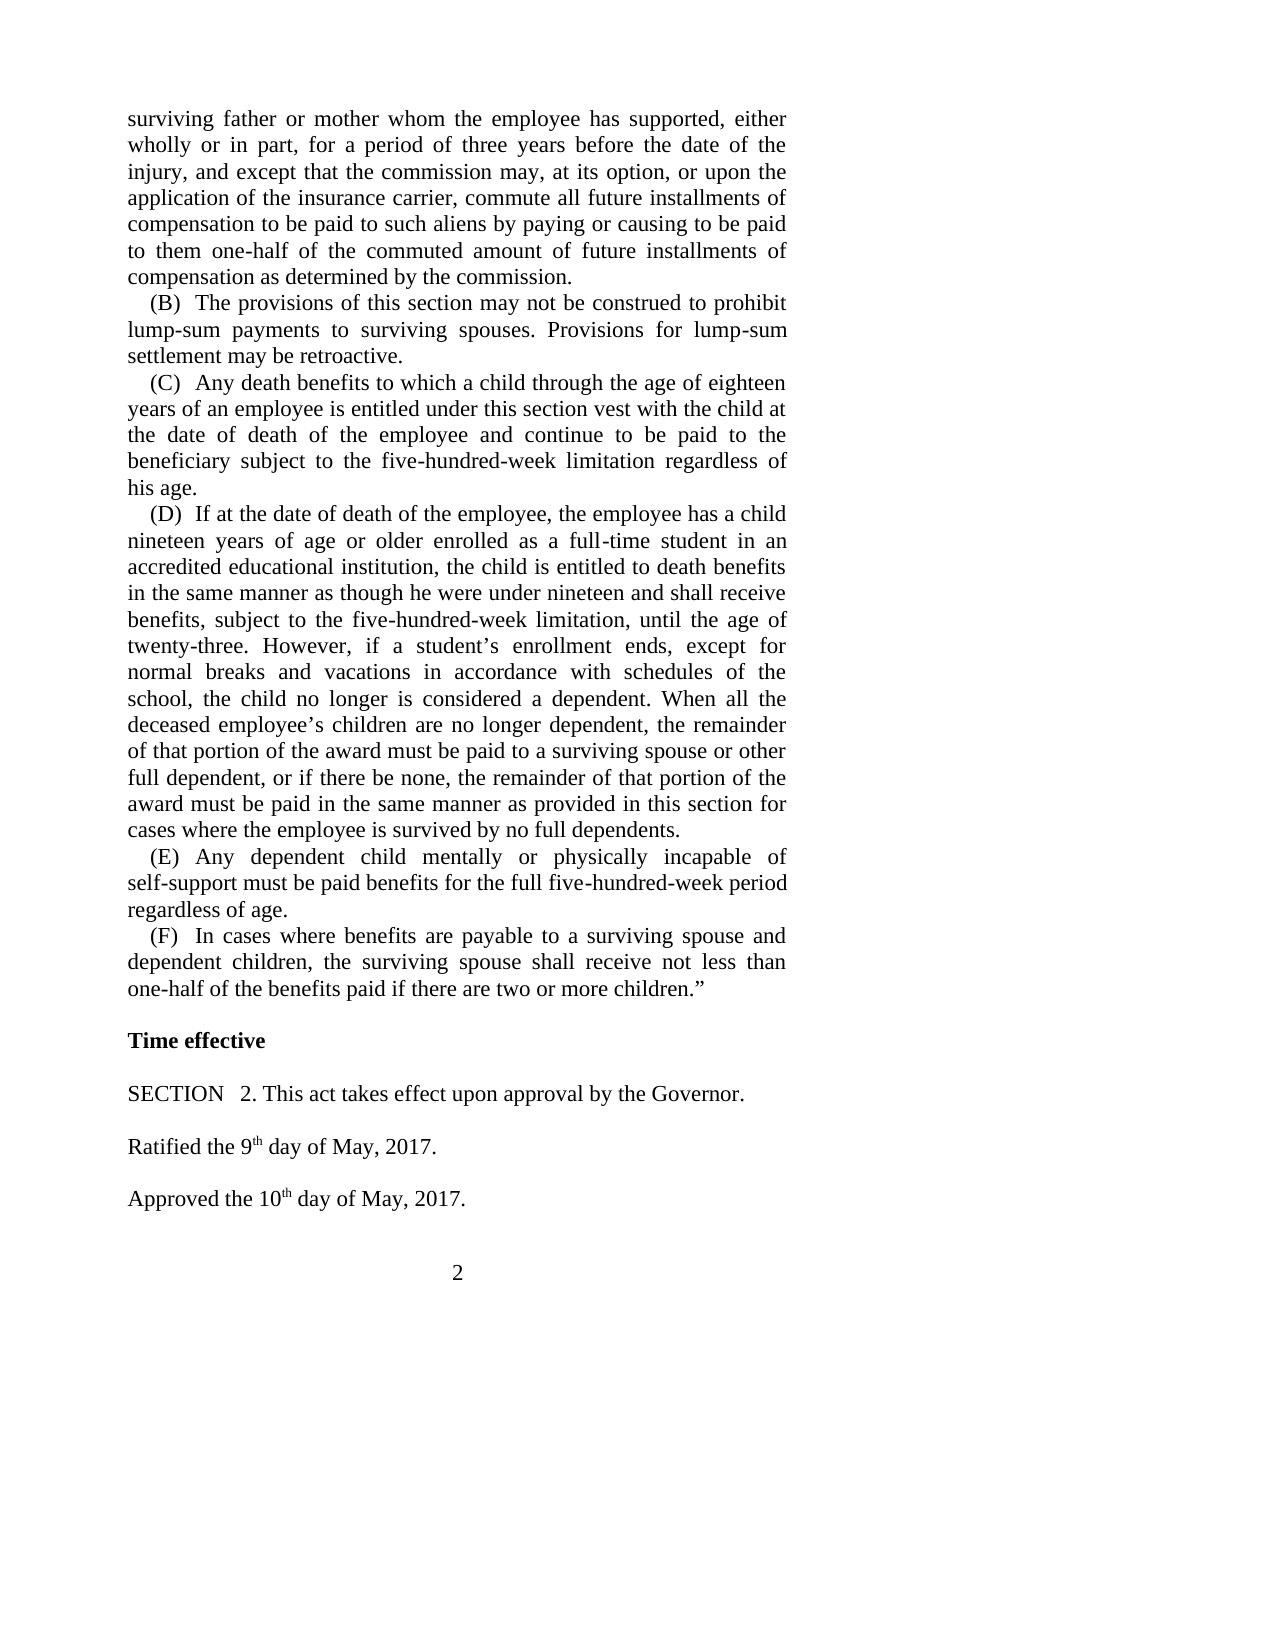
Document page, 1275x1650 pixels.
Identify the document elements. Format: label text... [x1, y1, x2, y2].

text (F) In cases where benefits are payable to a surviving spouse and dependent children, the surviving spouse shall receive not less than one-half of the benefits paid if there are two or more children.” [127, 922, 787, 1001]
text Ratified the 9th day of May, 2017. [127, 1133, 787, 1159]
text (E) Any dependent child mentally or physically incapable of self-support must be paid benefits for the full five-hundred-week period regardless of age. [127, 843, 787, 922]
text Time effective [127, 1027, 787, 1054]
text Approved the 10th day of May, 2017. [127, 1186, 787, 1212]
text SECTION 2. This act takes effect upon approval by the Governor. [127, 1080, 787, 1106]
text (C) Any death benefits to which a child through the age of eighteen years of an employee is entitled under this section vest with the child at the date of death of the employee and continue to be paid to the beneficiary subject to the five-hundred-week limitation regardless of his age. [127, 368, 787, 500]
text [127, 105, 787, 289]
text (B) The provisions of this section may not be construed to prohibit lump-sum payments to surviving spouses. Provisions for lump-sum settlement may be retroactive. [127, 289, 787, 368]
text (D) If at the date of death of the employee, the employee has a child nineteen years of age or older enrolled as a full-time student in an accredited educational institution, the child is entitled to death benefits in the same manner as though he were under nineteen and shall receive benefits, subject to the five-hundred-week limitation, until the age of twenty-three. However, if a student’s enrollment ends, except for normal breaks and vacations in accordance with schedules of the school, the child no longer is considered a dependent. When all the deceased employee’s children are no longer dependent, the remainder of that portion of the award must be paid to a surviving spouse or other full dependent, or if there be none, the remainder of that portion of the award must be paid in the same manner as provided in this section for cases where the employee is survived by no full dependents. [127, 500, 787, 843]
